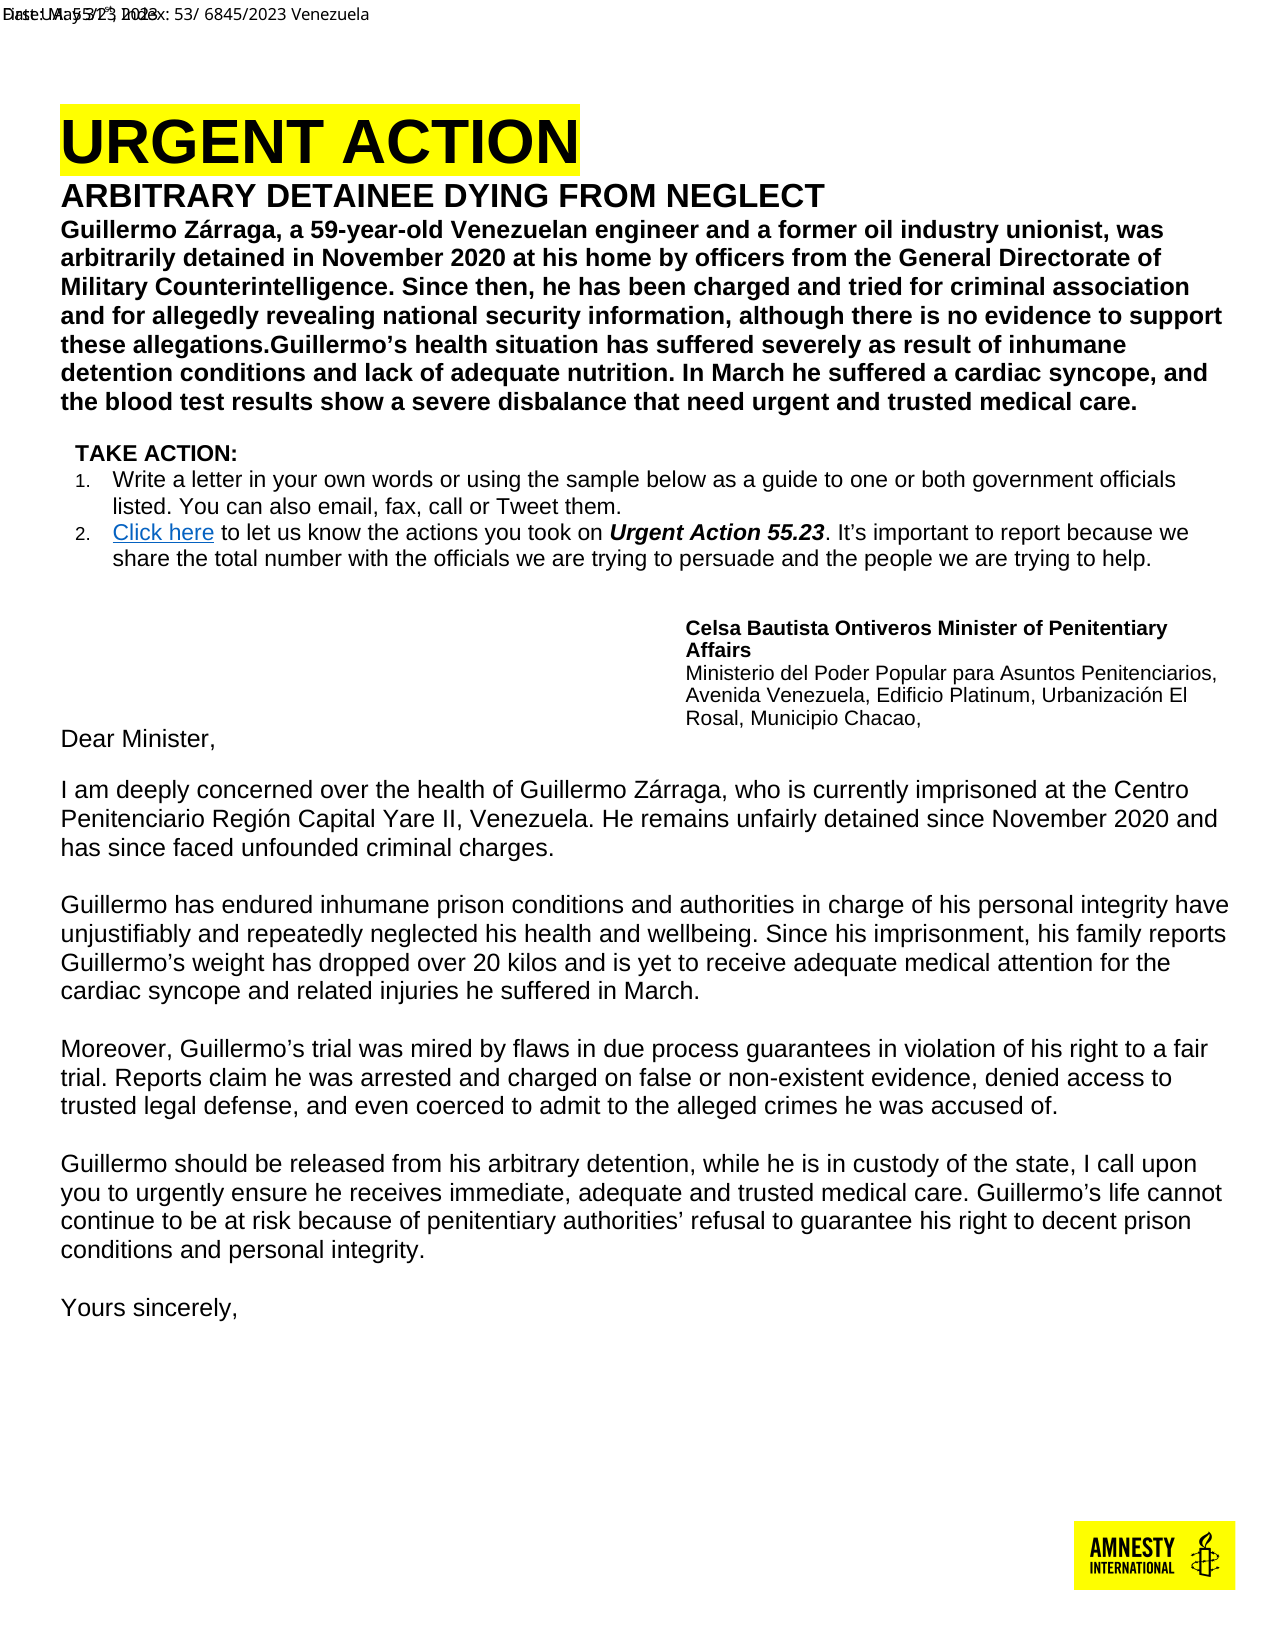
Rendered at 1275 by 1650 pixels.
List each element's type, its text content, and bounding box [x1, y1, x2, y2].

text Yours sincerely, [60, 1293, 1235, 1321]
text Guillermo should be released from his arbitrary detention, while he is in custody of the state, I call upon you to urgently ensure he receives immediate, adequate and trusted medical care. Guillermo’s life cannot continue to be at risk because of penitentiary authorities’ refusal to guarantee his right to decent prison conditions and personal integrity. [60, 1149, 1235, 1264]
text Guillermo has endured inhumane prison conditions and authorities in charge of his personal integrity have unjustifiably and repeatedly neglected his health and wellbeing. Since his imprisonment, his family reports Guillermo’s weight has dropped over 20 kilos and is yet to receive adequate medical attention for the cardiac syncope and related injuries he suffered in March. [60, 890, 1235, 1005]
picture [1074, 1521, 1236, 1590]
text I am deeply concerned over the health of Guillermo Zárraga, who is currently imprisoned at the Centro Penitenciario Región Capital Yare II, Venezuela. He remains unfairly detained since November 2020 and has since faced unfounded criminal charges. [60, 775, 1235, 861]
text Dear Minister, [60, 730, 598, 752]
list Click here to let us know the actions you took on Urgent Action 55.23. It’s important to report because we share the total number with the officials we are trying to persuade and the people we are trying to help. [75, 519, 1225, 572]
list Write a letter in your own words or using the sample below as a guide to one or both government officials listed. You can also email, fax, call or Tweet them. [75, 466, 1206, 519]
text TAKE ACTION: [75, 440, 1235, 466]
text Ministerio del Poder Popular para Asuntos Penitenciarios, [685, 662, 1223, 685]
text Avenida Venezuela, Edificio Platinum, Urbanización El Rosal, Municipio Chacao, [685, 685, 1223, 730]
text Celsa Bautista Ontiveros Minister of Penitentiary Affairs [685, 617, 1223, 662]
text Moreover, Guillermo’s trial was mired by flaws in due process guarantees in violation of his right to a fair trial. Reports claim he was arrested and charged on false or non-existent evidence, denied access to trusted legal defense, and even coerced to admit to the alleged crimes he was accused of. [60, 1034, 1235, 1120]
title URGENT ACTION ARBITRARY DETAINEE DYING FROM NEGLECT [60, 104, 1235, 215]
text Guillermo Zárraga, a 59-year-old Venezuelan engineer and a former oil industry unionist, was arbitrarily detained in November 2020 at his home by officers from the General Directorate of Military Counterintelligence. Since then, he has been charged and tried for criminal association and for allegedly revealing national security information, although there is no evidence to support these allegations.Guillermo’s health situation has suffered severely as result of inhumane detention conditions and lack of adequate nutrition. In March he suffered a cardiac syncope, and the blood test results show a severe disbalance that need urgent and trusted medical care. [60, 215, 1235, 416]
